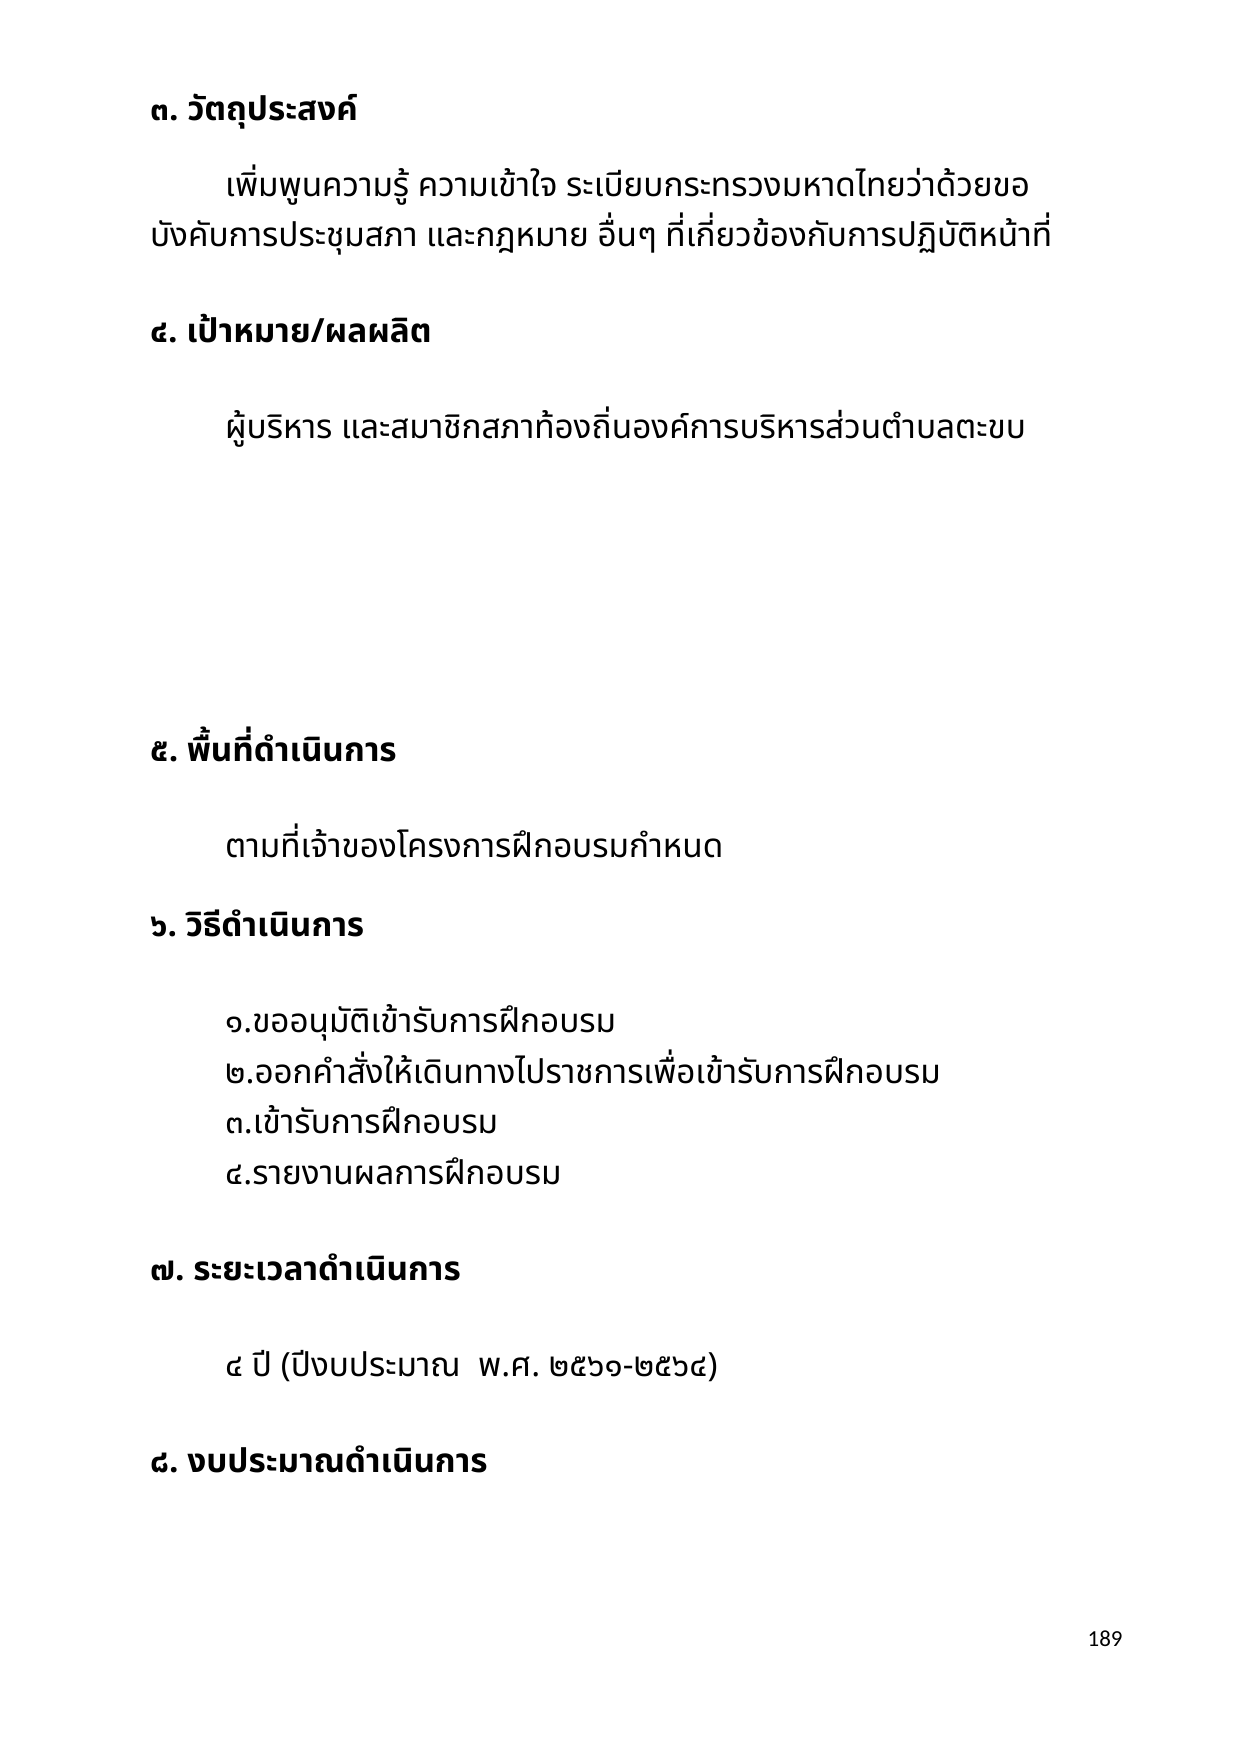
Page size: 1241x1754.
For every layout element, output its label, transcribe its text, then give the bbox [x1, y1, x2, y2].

text ๒.ออกคำสั่งให้เดินทางไปราชการเพื่อเข้ารับการฝึกอบรม [150, 1047, 1122, 1098]
text ๔ ปี (ปีงบประมาณ พ.ศ. ๒๕๖๑-๒๕๖๔) [150, 1341, 1095, 1391]
text ๘. งบประมาณดำเนินการ [150, 1437, 1095, 1487]
text ๓. วัตถุประสงค์ [150, 85, 1122, 136]
text ผู้บริหาร และสมาชิกสภาท้องถิ่นองค์การบริหารส่วนตำบลตะขบ [150, 403, 1122, 453]
text ๔. เป้าหมาย/ผลผลิต [150, 307, 1122, 358]
text เพิ่มพูนความรู้ ความเข้าใจ ระเบียบกระทรวงมหาดไทยว่าด้วยขอบังคับการประชุมสภา และกฎหมาย อื่นๆ ที่เกี่ยวข้องกับการปฏิบัติหน้าที่ [150, 161, 1122, 262]
text ตามที่เจ้าของโครงการฝึกอบรมกำหนด [150, 822, 1122, 872]
text ๖. วิธีดำเนินการ [150, 901, 1095, 951]
text ๕. พื้นที่ดำเนินการ [150, 726, 1095, 777]
text ๗. ระยะเวลาดำเนินการ [150, 1245, 1095, 1295]
text ๓.เข้ารับการฝึกอบรม [150, 1098, 1122, 1149]
text ๑.ขออนุมัติเข้ารับการฝึกอบรม [150, 997, 1122, 1047]
text ๔.รายงานผลการฝึกอบรม [150, 1149, 1122, 1199]
